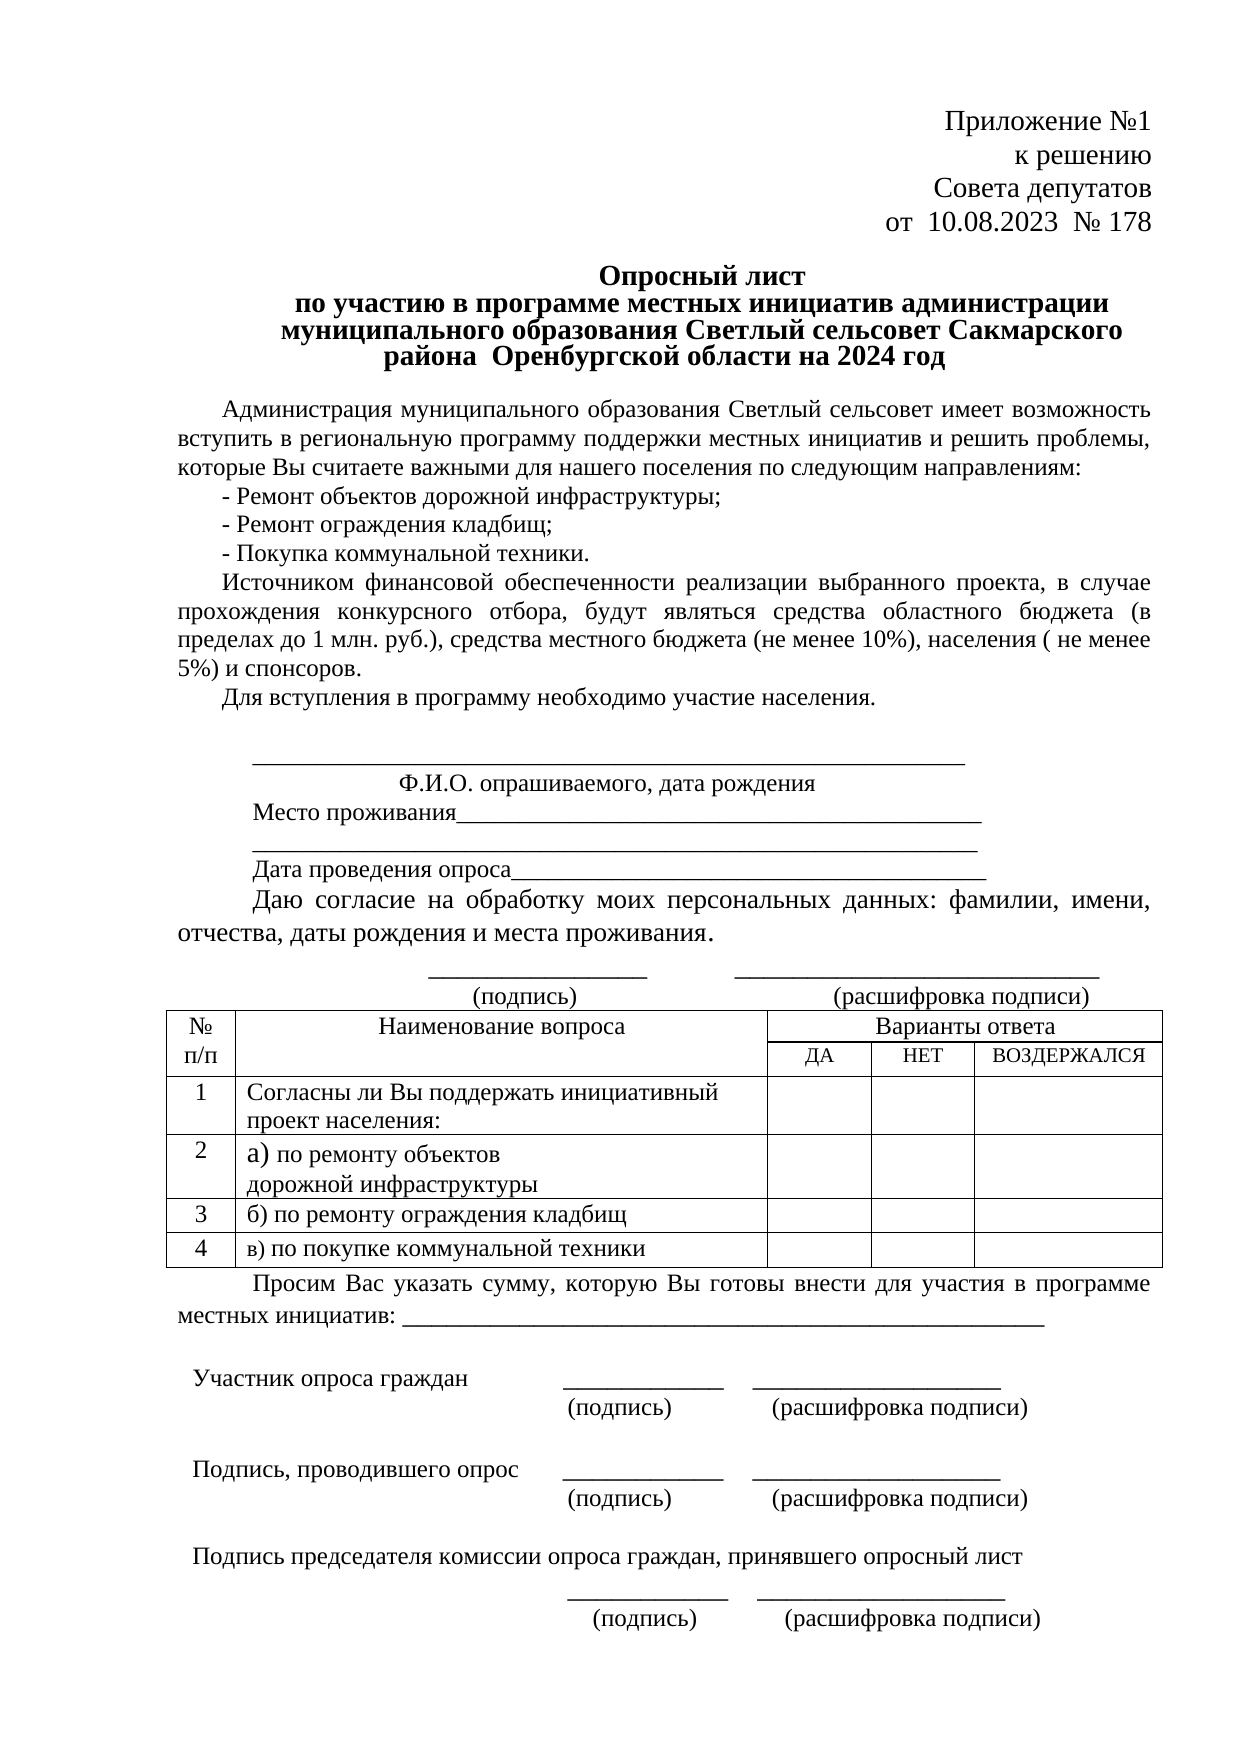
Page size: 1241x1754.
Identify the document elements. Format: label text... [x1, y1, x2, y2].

text Совета депутатов от 10.08.2023 № 178 [177, 171, 1152, 238]
table_cell [975, 1233, 1162, 1267]
text по участию в программе местных инициатив администрации [177, 291, 1152, 318]
table_cell [768, 1135, 871, 1198]
table_cell [768, 1199, 871, 1232]
table_header № п/п [167, 1011, 235, 1076]
table_cell ВОЗДЕРЖАЛСЯ [975, 1043, 1162, 1076]
table_cell ДА [768, 1043, 871, 1076]
text Источником финансовой обеспеченности реализации выбранного проекта, в случае прохождения конкурсного отбора, будут являться средства областного бюджета (в пределах до 1 млн. руб.), средства местного бюджета (не менее 10%), населения ( не менее 5%) и спонсоров. [177, 567, 1152, 682]
text (подпись) (расшифровка подписи) [177, 1483, 1152, 1512]
text _______________ _________________________ [177, 948, 1152, 981]
text Ф.И.О. опрашиваемого, дата рождения [177, 768, 1152, 797]
table_cell Согласны ли Вы поддержать инициативный проект населения: [236, 1077, 767, 1134]
table_cell 2 [167, 1135, 235, 1198]
text Дата проведения опроса______________________________________ [177, 854, 1152, 883]
table_cell в) по покупке коммунальной техники [236, 1233, 767, 1267]
text (подпись) (расшифровка подписи) [177, 981, 1152, 1010]
table_header Варианты ответа [768, 1011, 1162, 1041]
text к решению [177, 137, 1152, 171]
text (подпись) (расшифровка подписи) [177, 1392, 1152, 1421]
text Опросный лист [177, 264, 1152, 291]
text __________________________________________________________ [177, 826, 1152, 854]
text Даю согласие на обработку моих персональных данных: фамилии, имени, отчества, даты рождения и места проживания. [177, 883, 1152, 948]
table_cell [768, 1233, 871, 1267]
text Участник опроса граждан ___________ _________________ [177, 1359, 1152, 1392]
text Место проживания__________________________________________ [177, 797, 1152, 826]
text Подпись, проводившего опрос ___________ _________________ [177, 1450, 1152, 1483]
text ___________ _________________ [177, 1570, 1152, 1603]
text (подпись) (расшифровка подписи) [177, 1603, 1152, 1632]
table_cell [872, 1233, 974, 1267]
text Для вступления в программу необходимо участие населения. [177, 682, 1152, 711]
table_cell б) по ремонту ограждения кладбищ [236, 1199, 767, 1232]
table_cell [975, 1199, 1162, 1232]
table_cell 3 [167, 1199, 235, 1232]
text Администрация муниципального образования Светлый сельсовет имеет возможность вступить в региональную программу поддержки местных инициатив и решить проблемы, которые Вы считаете важными для нашего поселения по следующим направлениям: [177, 394, 1152, 481]
table_cell 1 [167, 1077, 235, 1134]
table_cell 4 [167, 1233, 235, 1267]
text Приложение №1 [177, 103, 1152, 137]
text - Покупка коммунальной техники. [177, 538, 1152, 567]
table_cell а) по ремонту объектов дорожной инфраструктуры [236, 1135, 767, 1198]
table_cell [768, 1077, 871, 1134]
table_cell [975, 1135, 1162, 1198]
table_cell [872, 1135, 974, 1198]
text - Ремонт объектов дорожной инфраструктуры; [177, 481, 1152, 509]
text _________________________________________________________ [177, 739, 1152, 768]
text - Ремонт ограждения кладбищ; [177, 509, 1152, 538]
text Подпись председателя комиссии опроса граждан, принявшего опросный лист [177, 1541, 1152, 1570]
table_header Наименование вопроса [236, 1011, 767, 1076]
table_cell [975, 1077, 1162, 1134]
text Просим Вас указать сумму, которую Вы готовы внести для участия в программе местных инициатив: ____________________________________________ [177, 1268, 1152, 1330]
table_cell [872, 1199, 974, 1232]
table_cell [872, 1077, 974, 1134]
text муниципального образования Светлый сельсовет Сакмарского района Оренбургской области на 2024 год [177, 318, 1152, 372]
table_cell НЕТ [872, 1043, 974, 1076]
